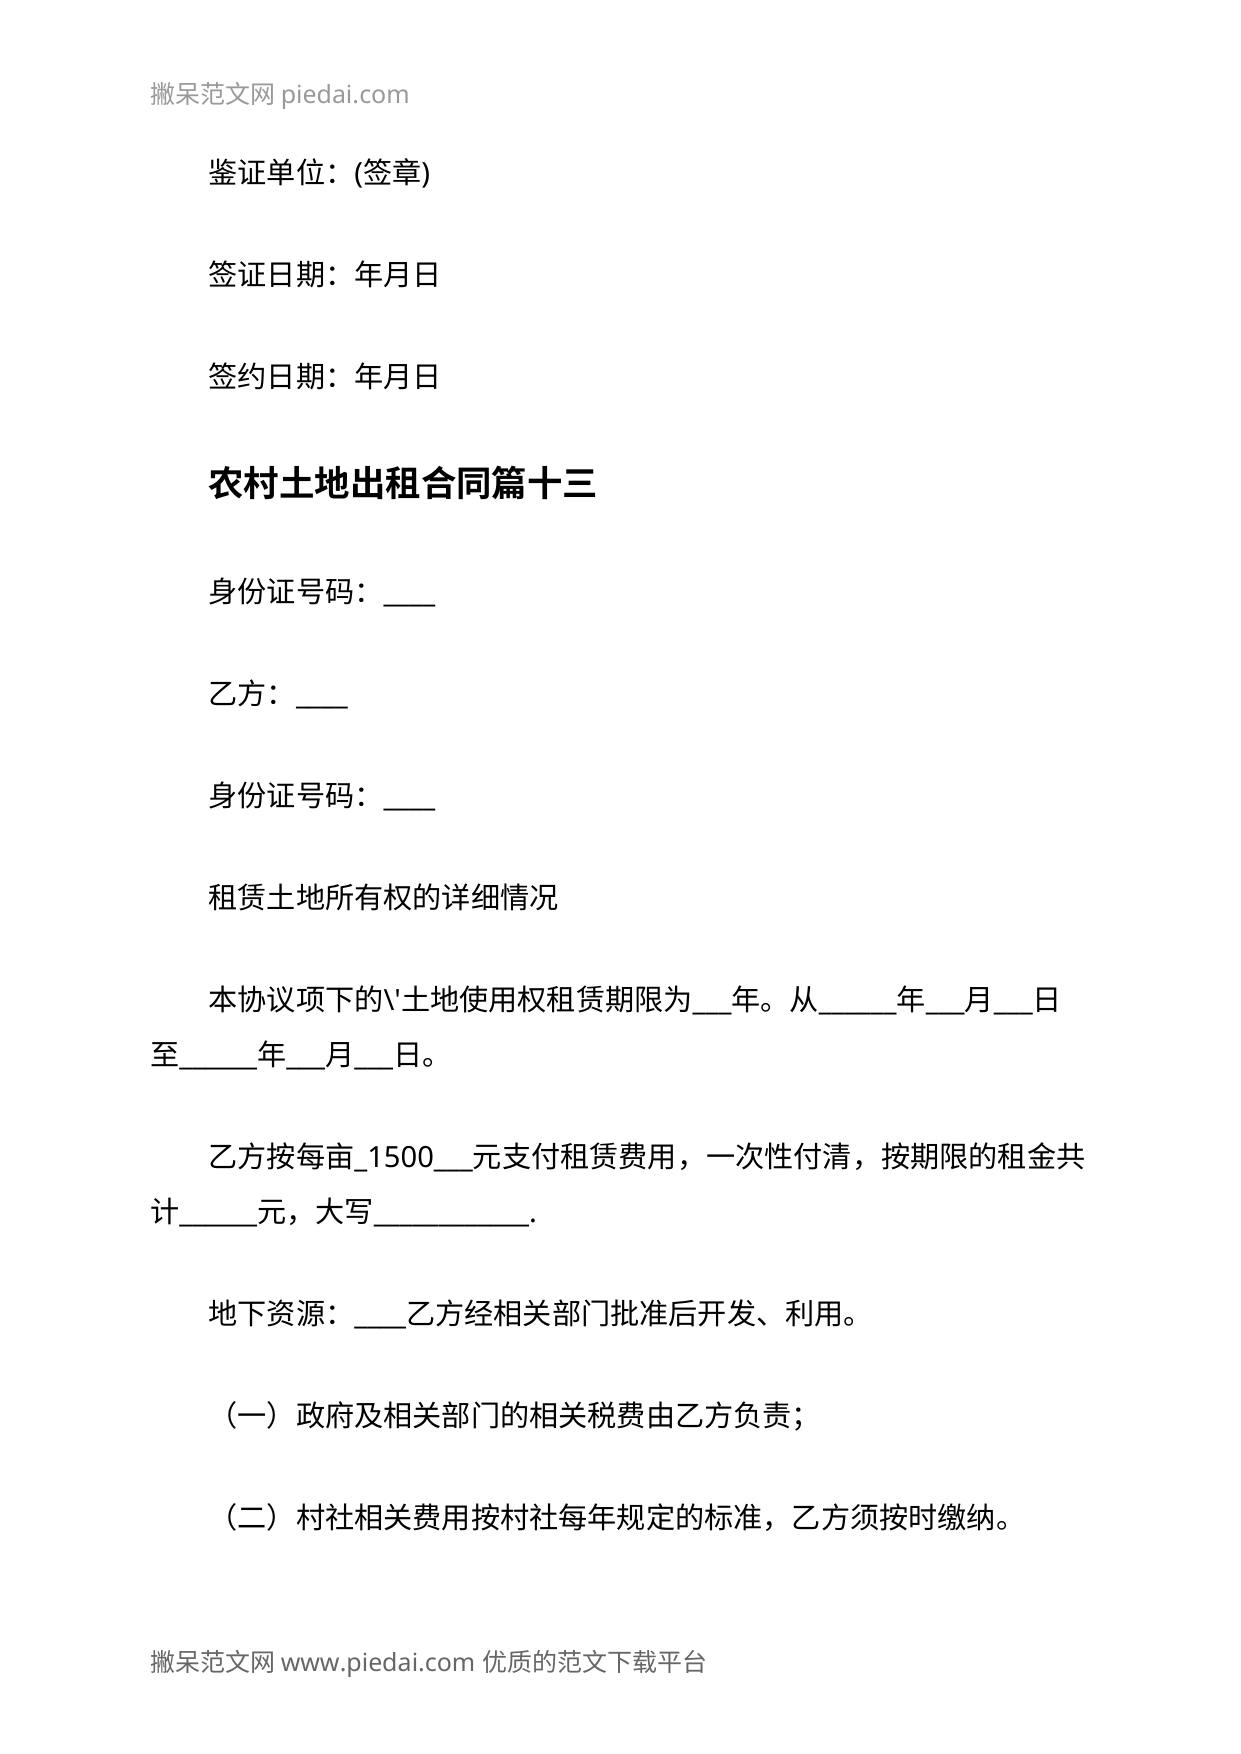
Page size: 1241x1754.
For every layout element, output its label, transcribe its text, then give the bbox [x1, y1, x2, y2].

text 身份证号码：____ [150, 773, 1090, 815]
text 签证日期：年月日 [150, 252, 1090, 294]
text 乙方按每亩_1500___元支付租赁费用，一次性付清，按期限的租金共计______元，大写____________. [150, 1134, 1090, 1231]
text 农村土地出租合同篇十三 [150, 456, 1090, 507]
text 乙方：____ [150, 671, 1090, 713]
text 身份证号码：____ [150, 569, 1090, 611]
text 租赁土地所有权的详细情况 [150, 875, 1090, 917]
text （一）政府及相关部门的相关税费由乙方负责； [150, 1393, 1090, 1435]
text 本协议项下的\'土地使用权租赁期限为___年。从______年___月___日至______年___月___日。 [150, 977, 1090, 1074]
text 签约日期：年月日 [150, 354, 1090, 396]
text 地下资源：____乙方经相关部门批准后开发、利用。 [150, 1291, 1090, 1333]
text 鉴证单位：(签章) [150, 150, 1090, 192]
text （二）村社相关费用按村社每年规定的标准，乙方须按时缴纳。 [150, 1494, 1090, 1537]
